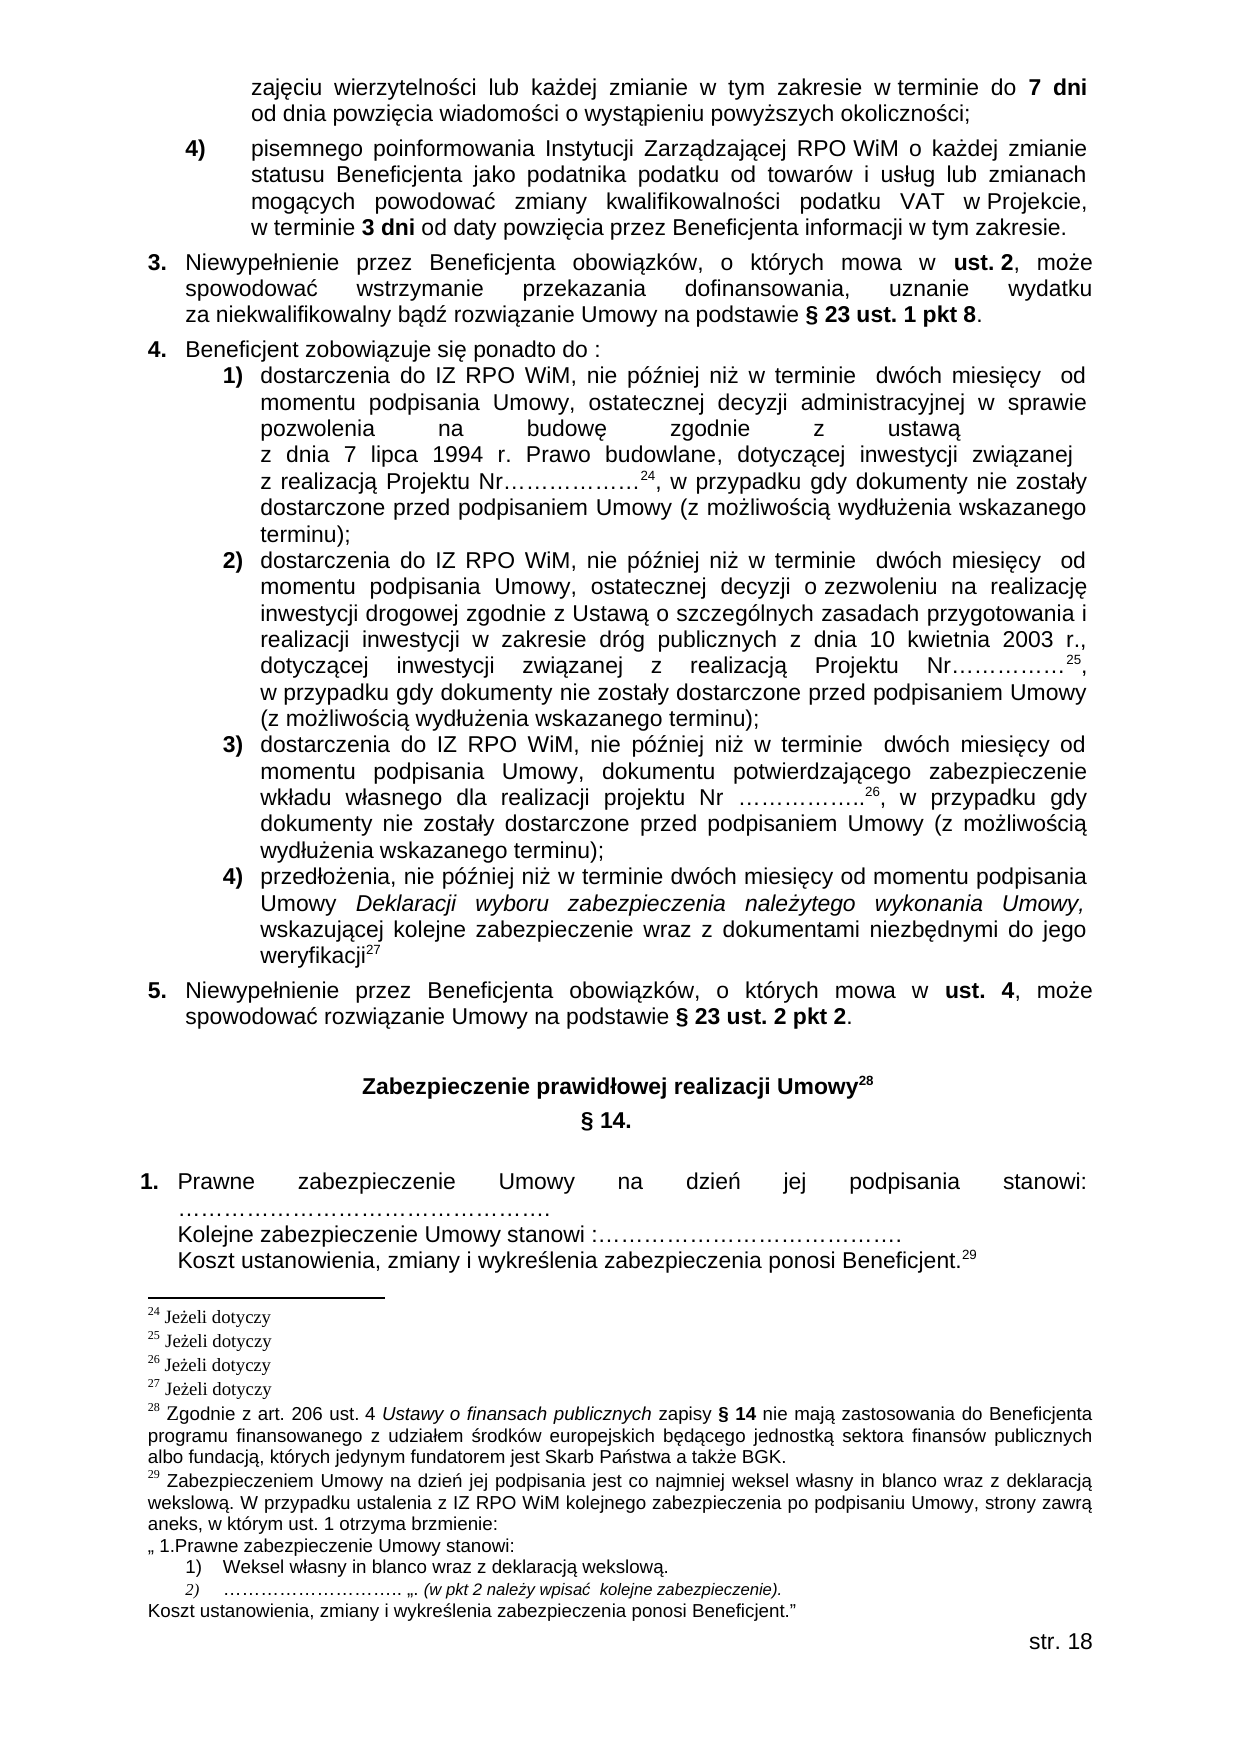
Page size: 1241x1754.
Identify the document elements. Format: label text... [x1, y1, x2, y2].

list pisemnego poinformowania Instytucji Zarządzającej RPO WiM o każdej zmianie statusu Beneficjenta jako podatnika podatku od towarów i usług lub zmianach mogących powodować zmiany kwalifikowalności podatku VAT w Projekcie, w terminie 3 dni od daty powzięcia przez Beneficjenta informacji w tym zakresie. [185, 135, 1087, 240]
list dostarczenia do IZ RPO WiM, nie później niż w terminie dwóch miesięcy od momentu podpisania Umowy, ostatecznej decyzji o zezwoleniu na realizację inwestycji drogowej zgodnie z Ustawą o szczególnych zasadach przygotowania i realizacji inwestycji w zakresie dróg publicznych z dnia 10 kwietnia 2003 r., dotyczącej inwestycji związanej z realizacją Projektu Nr……………, w przypadku gdy dokumenty nie zostały dostarczone przed podpisaniem Umowy (z możliwością wydłużenia wskazanego terminu); [223, 547, 1087, 731]
list dostarczenia do IZ RPO WiM, nie później niż w terminie dwóch miesięcy od momentu podpisania Umowy, ostatecznej decyzji administracyjnej w sprawie pozwolenia na budowę zgodnie z ustawą z dnia 7 lipca 1994 r. Prawo budowlane, dotyczącej inwestycji związanej z realizacją Projektu Nr………………, w przypadku gdy dokumenty nie zostały dostarczone przed podpisaniem Umowy (z możliwością wydłużenia wskazanego terminu); [223, 362, 1087, 547]
list Beneficjent zobowiązuje się ponadto do : [148, 336, 1087, 362]
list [185, 74, 1087, 127]
list Niewypełnienie przez Beneficjenta obowiązków, o których mowa w ust. 4, może spowodować rozwiązanie Umowy na podstawie § 23 ust. 2 pkt 2. [148, 977, 1093, 1029]
list przedłożenia, nie później niż w terminie dwóch miesięcy od momentu podpisania Umowy Deklaracji wyboru zabezpieczenia należytego wykonania Umowy, wskazującej kolejne zabezpieczenie wraz z dokumentami niezbędnymi do jego weryfikacji [223, 863, 1087, 968]
list Koszt ustanowienia, zmiany i wykreślenia zabezpieczenia ponosi Beneficjent. [177, 1247, 1093, 1274]
list dostarczenia do IZ RPO WiM, nie później niż w terminie dwóch miesięcy od momentu podpisania Umowy, dokumentu potwierdzającego zabezpieczenie wkładu własnego dla realizacji projektu Nr …………….., w przypadku gdy dokumenty nie zostały dostarczone przed podpisaniem Umowy (z możliwością wydłużenia wskazanego terminu); [223, 731, 1087, 863]
text Zabezpieczenie prawidłowej realizacji Umowy [148, 1073, 1087, 1099]
list Kolejne zabezpieczenie Umowy stanowi :…………………………………. [177, 1221, 1093, 1247]
list Prawne zabezpieczenie Umowy na dzień jej podpisania stanowi:…………………………………………. [140, 1168, 1087, 1221]
list Niewypełnienie przez Beneficjenta obowiązków, o których mowa w ust. 2, może spowodować wstrzymanie przekazania dofinansowania, uznanie wydatku za niekwalifikowalny bądź rozwiązanie Umowy na podstawie § 23 ust. 1 pkt 8. [148, 249, 1093, 328]
